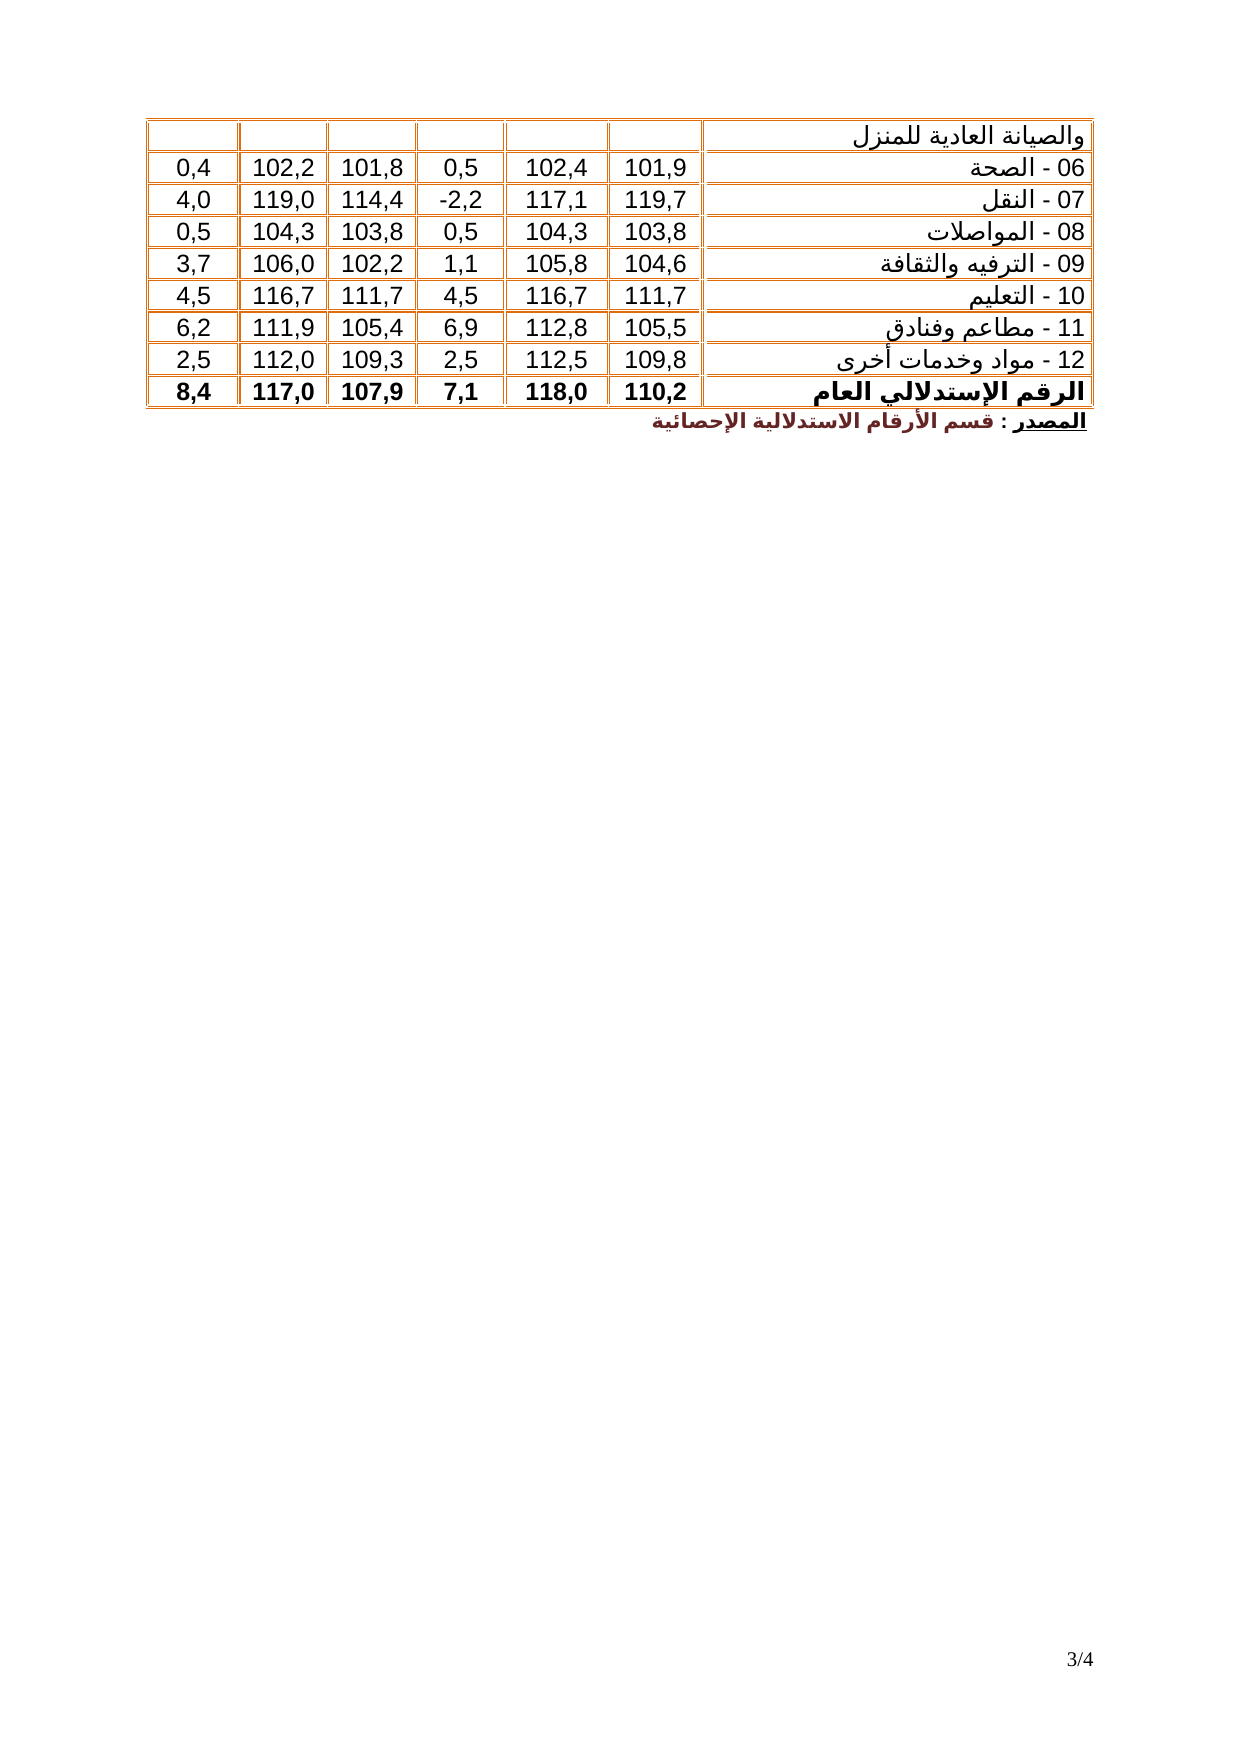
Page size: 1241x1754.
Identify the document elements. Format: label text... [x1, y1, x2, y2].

table_cell 118,0 [505, 377, 608, 406]
table_cell الرقم الإستدلالي العام [703, 374, 1092, 406]
table_cell 110,2 [608, 374, 703, 406]
table_cell 102,2 [241, 153, 326, 182]
table_cell 5,6 [148, 119, 239, 150]
table_cell 105,4 [329, 313, 415, 341]
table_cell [704, 121, 1092, 150]
table_cell 103,8 [610, 214, 701, 246]
table_cell 109,3 [329, 344, 415, 374]
table_cell 116,7 [241, 281, 326, 309]
table_cell 112,5 [507, 344, 607, 374]
table_cell 102,4 [507, 153, 607, 182]
text المصدر : قسم الأرقام الاستدلالية الإحصائية [148, 409, 1092, 433]
table_cell 101,8 [329, 153, 415, 182]
table_cell 0,5 [149, 217, 237, 246]
table_cell 111,7 [610, 278, 701, 309]
table_cell 106,0 [241, 249, 326, 277]
table_cell 104,6 [610, 246, 701, 277]
table_cell 117,1 [507, 185, 607, 214]
table_cell 07 - النقل [704, 182, 1091, 214]
table_cell 105,8 [507, 249, 607, 277]
table_cell 117,0 [239, 374, 328, 406]
table_cell 4,0 [416, 119, 505, 150]
table_cell 10 - التعليم [704, 278, 1091, 309]
table_cell 12 - مواد وخدمات أخرى [703, 341, 1092, 374]
table_cell 111,9 [241, 313, 326, 341]
table_cell 104,7 [328, 121, 416, 150]
table_cell 4,5 [418, 281, 503, 309]
table_cell 102,2 [329, 249, 415, 277]
table_cell 06 - الصحة [703, 150, 1092, 182]
table_cell 119,7 [610, 182, 701, 214]
table_cell 6,2 [149, 313, 237, 341]
table_cell 0,5 [418, 217, 503, 246]
table_cell 110,9 [505, 121, 608, 150]
table_cell 0,5 [418, 153, 503, 182]
table_cell 4,0 [149, 185, 237, 214]
table_cell 1,1 [418, 249, 503, 277]
table_cell 112,8 [507, 313, 607, 341]
table_cell 116,7 [507, 281, 607, 309]
table_cell 114,4 [329, 185, 415, 214]
table_cell 3,7 [149, 249, 237, 277]
table_cell 111,7 [329, 281, 415, 309]
table_cell 107,9 [328, 377, 416, 406]
table_cell 103,8 [329, 217, 415, 246]
table_cell 110,6 [239, 119, 328, 150]
table_cell 7,1 [416, 374, 505, 406]
table_cell 11 - مطاعم وفنادق [703, 309, 1092, 341]
table_cell 112,0 [241, 344, 326, 374]
table_cell 119,0 [241, 185, 326, 214]
table_cell 104,3 [241, 217, 326, 246]
table_cell 2,5 [149, 344, 237, 374]
table_cell 4,5 [149, 281, 237, 309]
table_cell 101,9 [608, 150, 703, 182]
table_cell 105,5 [608, 309, 703, 341]
table_cell 2,5 [418, 344, 503, 374]
table_cell 8,4 [148, 374, 239, 406]
table_cell 104,3 [507, 217, 607, 246]
table_cell 08 - المواصلات [704, 214, 1091, 246]
table_cell 6,9 [418, 313, 503, 341]
table_cell -2,2 [418, 185, 503, 214]
table_cell 109,8 [608, 341, 703, 374]
table_cell 0,4 [149, 153, 237, 182]
table_cell 09 - الترفيه والثقافة [704, 246, 1091, 277]
table_cell 106,6 [608, 121, 701, 150]
